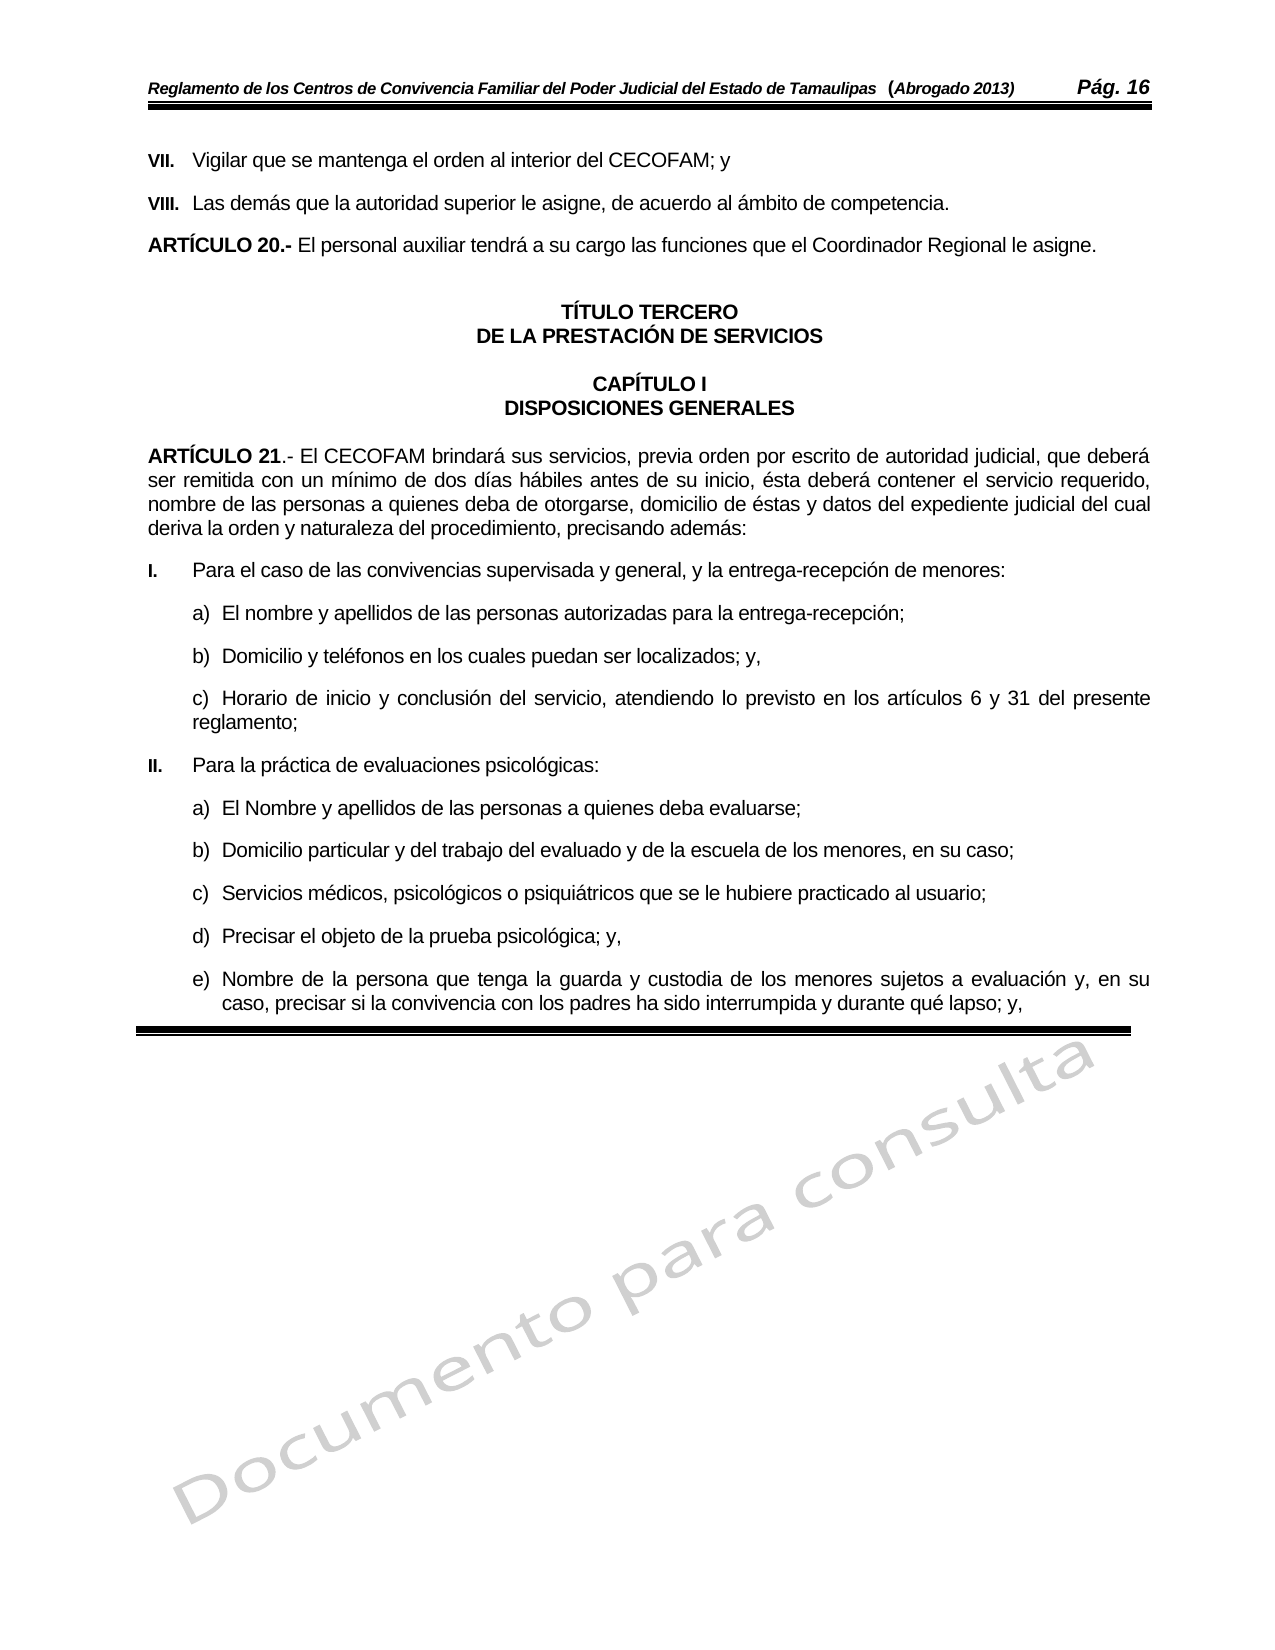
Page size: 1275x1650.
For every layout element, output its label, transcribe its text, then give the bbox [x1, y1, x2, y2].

text CAPÍTULO I [148, 372, 1152, 396]
list El Nombre y apellidos de las personas a quienes deba evaluarse; [192, 796, 1152, 819]
text ARTÍCULO 20.- El personal auxiliar tendrá a su cargo las funciones que el Coordinador Regional le asigne. [148, 233, 1152, 257]
text ARTÍCULO 21.- El CECOFAM brindará sus servicios, previa orden por escrito de autoridad judicial, que deberá ser remitida con un mínimo de dos días hábiles antes de su inicio, ésta deberá contener el servicio requerido, nombre de las personas a quienes deba de otorgarse, domicilio de éstas y datos del expediente judicial del cual deriva la orden y naturaleza del procedimiento, precisando además: [148, 443, 1152, 539]
list Para el caso de las convivencias supervisada y general, y la entrega-recepción de menores: [148, 558, 1152, 582]
text DE LA PRESTACIÓN DE SERVICIOS [148, 324, 1152, 348]
list El nombre y apellidos de las personas autorizadas para la entrega-recepción; [192, 601, 1152, 625]
text TÍTULO TERCERO [148, 300, 1152, 324]
list Para la práctica de evaluaciones psicológicas: [148, 753, 1152, 777]
list Vigilar que se mantenga el orden al interior del CECOFAM; y [148, 148, 1152, 172]
list Domicilio y teléfonos en los cuales puedan ser localizados; y, [192, 643, 1152, 667]
list Domicilio particular y del trabajo del evaluado y de la escuela de los menores, en su caso; [192, 838, 1152, 862]
list Nombre de la persona que tenga la guarda y custodia de los menores sujetos a evaluación y, en su caso, precisar si la convivencia con los padres ha sido interrumpida y durante qué lapso; y, [192, 966, 1152, 1014]
list Precisar el objeto de la prueba psicológica; y, [192, 924, 1152, 948]
text DISPOSICIONES GENERALES [148, 396, 1152, 419]
list Las demás que la autoridad superior le asigne, de acuerdo al ámbito de competencia. [148, 190, 1152, 214]
list Servicios médicos, psicológicos o psiquiátricos que se le hubiere practicado al usuario; [192, 881, 1152, 905]
list Horario de inicio y conclusión del servicio, atendiendo lo previsto en los artículos 6 y 31 del presente reglamento; [192, 686, 1152, 734]
